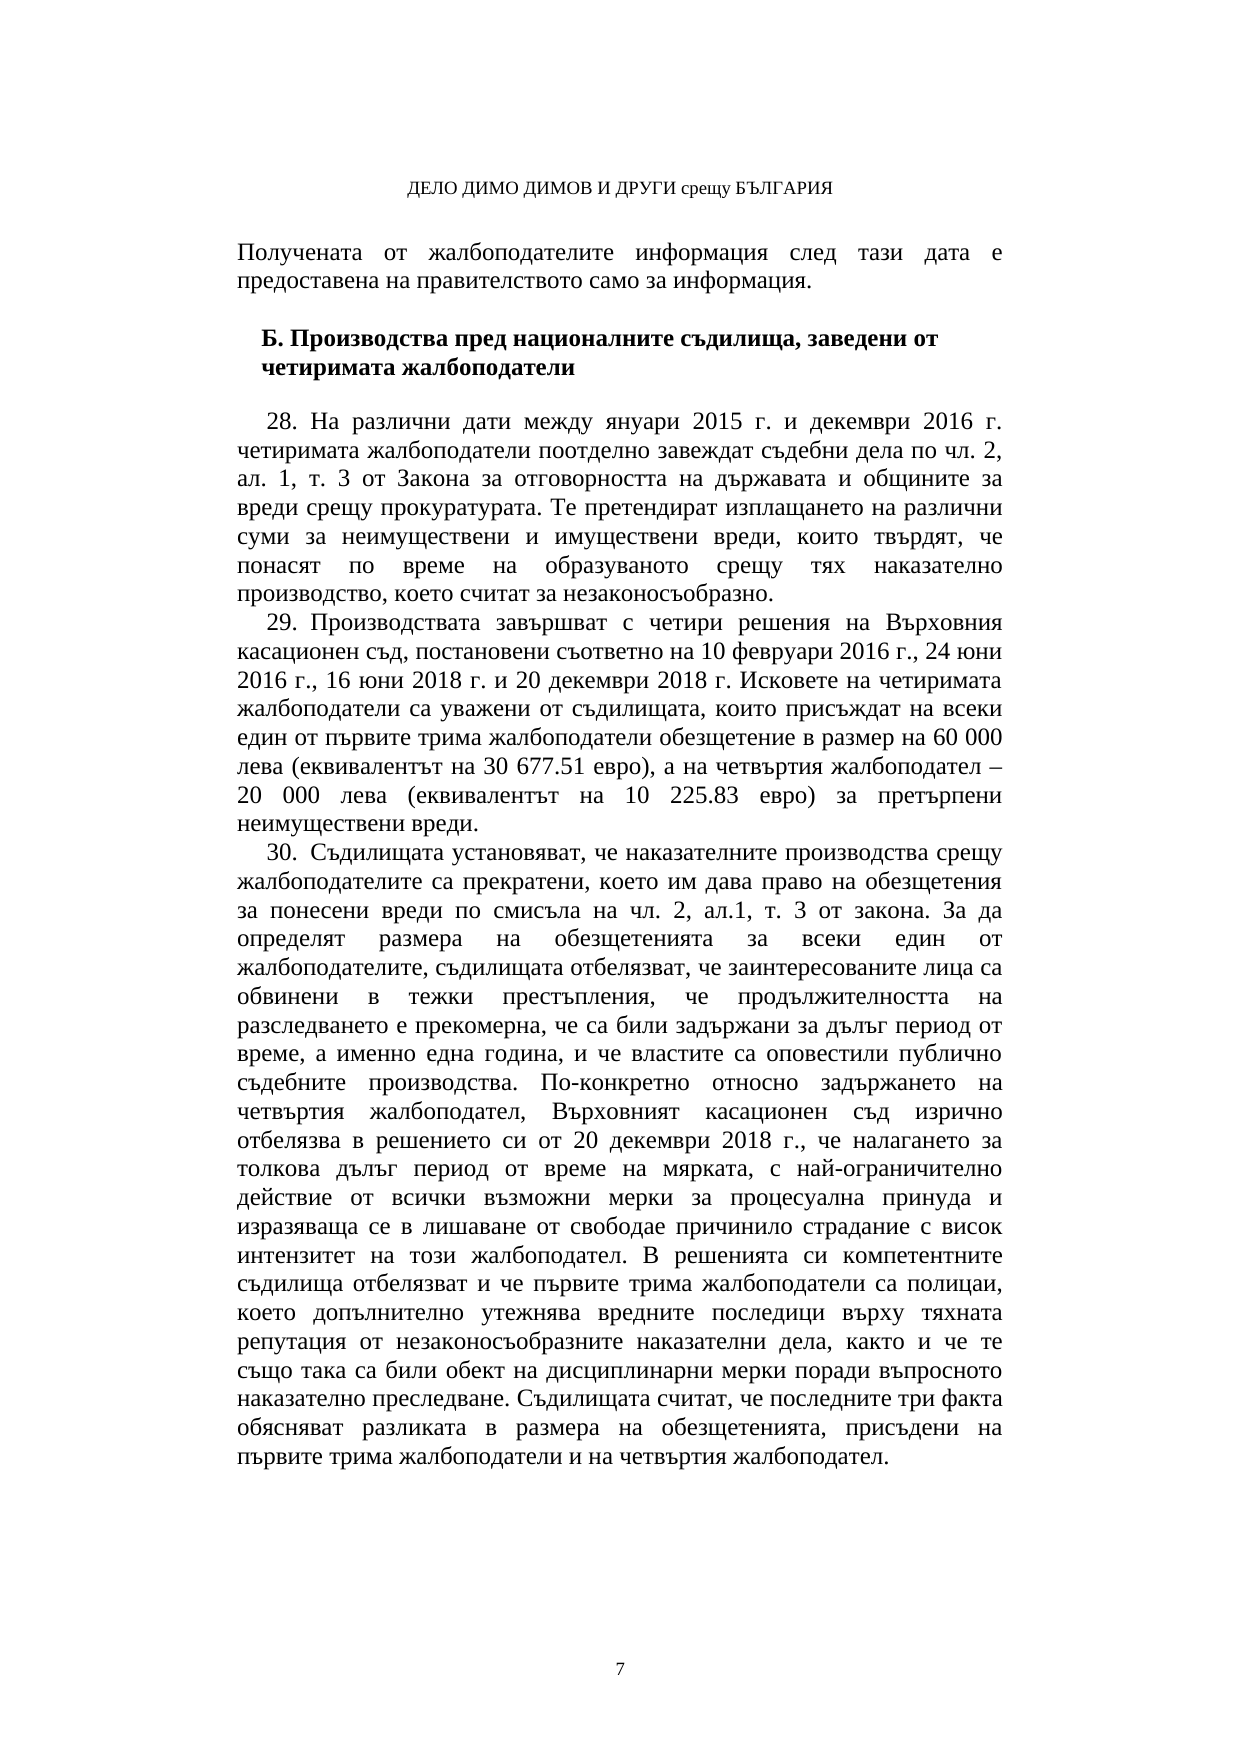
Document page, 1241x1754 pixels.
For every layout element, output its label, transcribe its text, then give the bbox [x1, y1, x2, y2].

text 28. На различни дати между януари 2015 г. и декември 2016 г. четиримата жалбоподатели поотделно завеждат съдебни дела по чл. 2, ал. 1, т. 3 от Закона за отговорността на държавата и общините за вреди срещу прокуратурата. Те претендират изплащането на различни суми за неимуществени и имуществени вреди, които твърдят, че понасят по време на образуваното срещу тях наказателно производство, което считат за незаконосъобразно. [237, 406, 1003, 607]
list Б. Производства пред националните съдилища, заведени от четиримата жалбоподатели [261, 323, 1003, 381]
text 29. Производствата завършват с четири решения на Върховния касационен съд, постановени съответно на 10 февруари 2016 г., 24 юни 2016 г., 16 юни 2018 г. и 20 декември 2018 г. Исковете на четиримата жалбоподатели са уважени от съдилищата, които присъждат на всеки един от първите трима жалбоподатели обезщетение в размер на 60 000 лева (еквивалентът на 30 677.51 евро), а на четвъртия жалбоподател – 20 000 лева (еквивалентът на 10 225.83 евро) за претърпени неимуществени вреди. [237, 607, 1003, 837]
text 30. Съдилищата установяват, че наказателните производства срещу жалбоподателите са прекратени, което им дава право на обезщетения за понесени вреди по смисъла на чл. 2, ал.1, т. 3 от закона. За да определят размера на обезщетенията за всеки един от жалбоподателите, съдилищата отбелязват, че заинтересованите лица са обвинени в тежки престъпления, че продължителността на разследването е прекомерна, че са били задържани за дълъг период от време, а именно една година, и че властите са оповестили публично съдебните производства. По-конкретно относно задържането на четвъртия жалбоподател, Върховният касационен съд изрично отбелязва в решението си от 20 декември 2018 г., че налагането за толкова дълъг период от време на мярката, с най-ограничително действие от всички възможни мерки за процесуална принуда и изразяваща се в лишаване от свободае причинило страдание с висок интензитет на този жалбоподател. В решенията си компетентните съдилища отбелязват и че първите трима жалбоподатели са полицаи, което допълнително утежнява вредните последици върху тяхната репутация от незаконосъобразните наказателни дела, както и че те също така са били обект на дисциплинарни мерки поради въпросното наказателно преследване. Съдилищата считат, че последните три факта обясняват разликата в размера на обезщетенията, присъдени на първите трима жалбоподатели и на четвъртия жалбоподател. [237, 837, 1003, 1470]
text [237, 237, 1003, 294]
